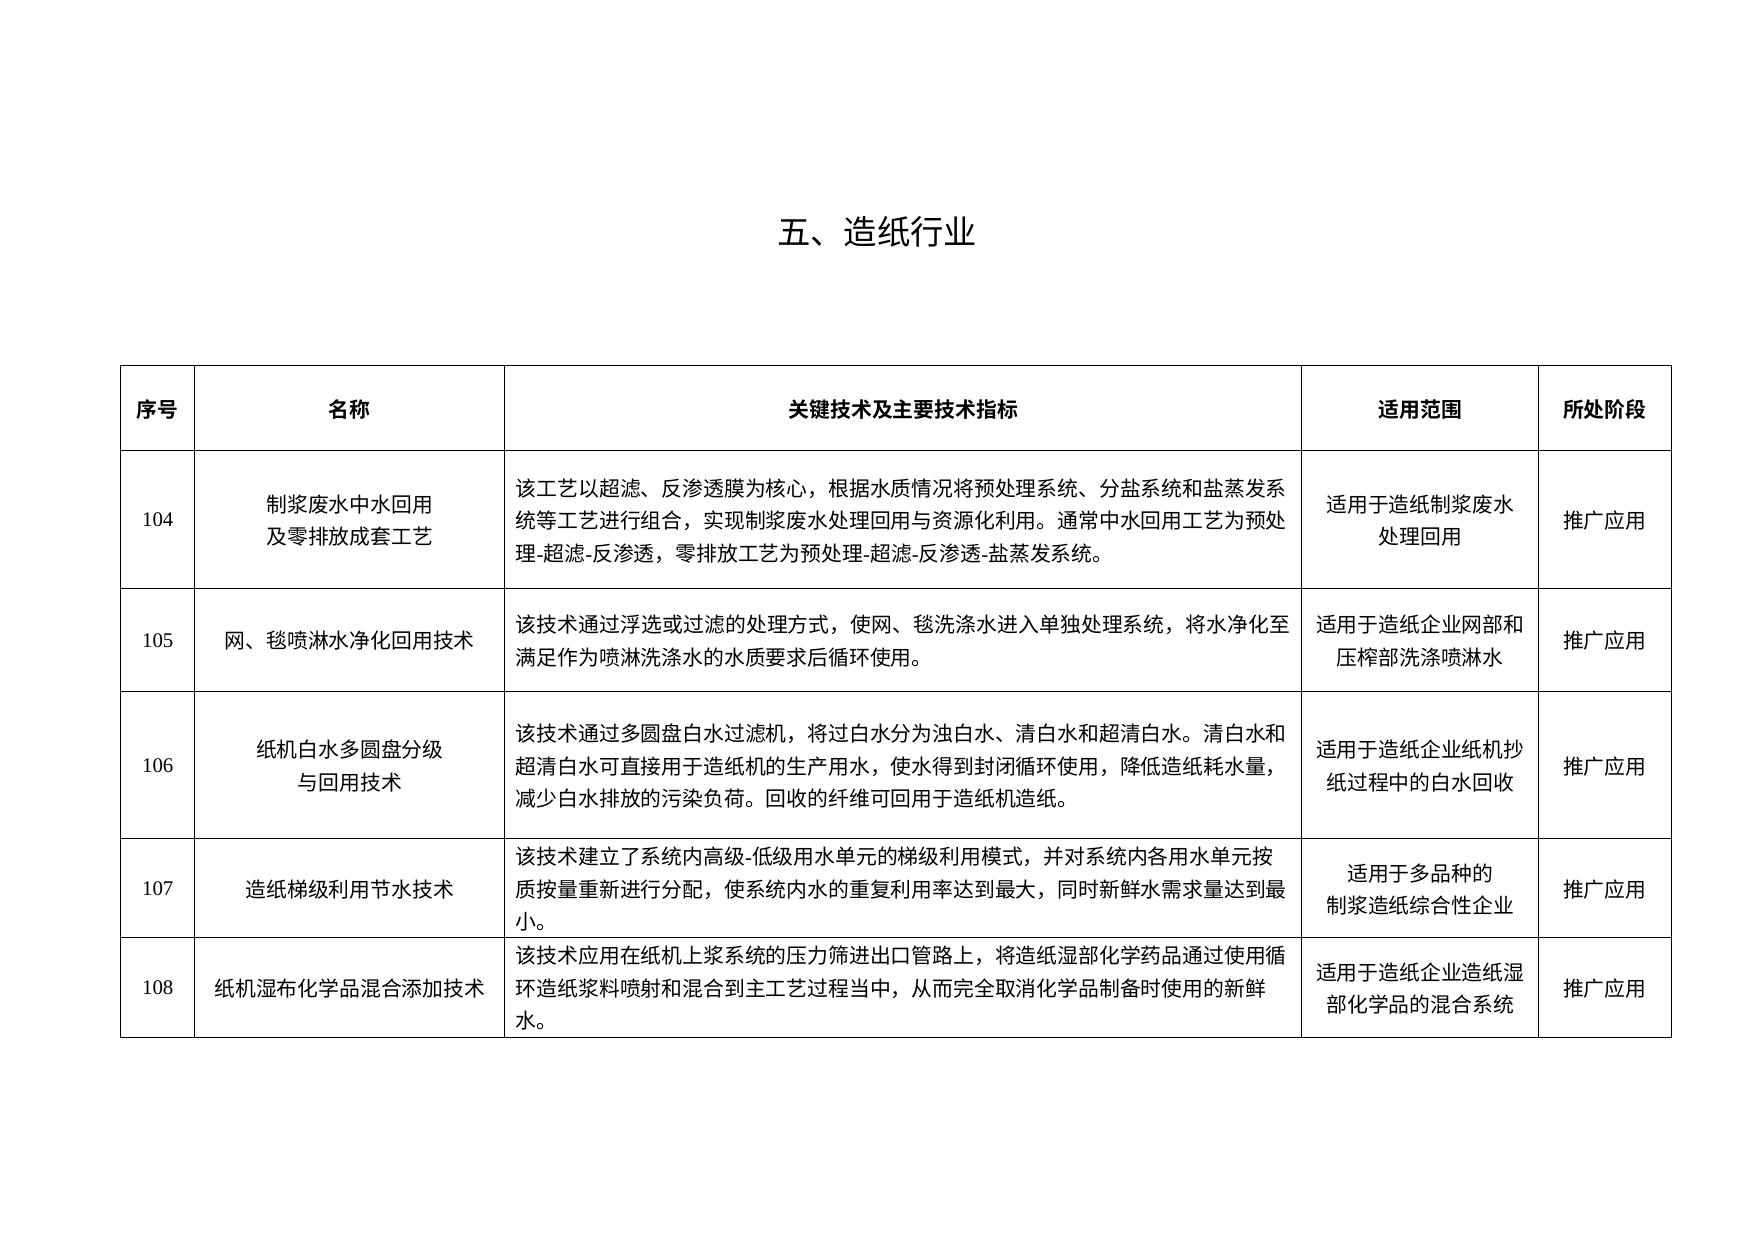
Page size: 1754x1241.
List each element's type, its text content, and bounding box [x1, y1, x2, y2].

table_cell 104 [121, 451, 194, 588]
table_cell 105 [121, 589, 194, 691]
table_cell 纸机湿布化学品混合添加技术 [195, 938, 504, 1037]
table_cell 网、毯喷淋水净化回用技术 [195, 589, 504, 691]
table_cell 适用于造纸企业纸机抄纸过程中的白水回收 [1302, 692, 1538, 838]
table_cell 适用于造纸制浆废水 处理回用 [1302, 451, 1538, 588]
table_cell 推广应用 [1539, 692, 1671, 838]
table_cell 适用于多品种的 制浆造纸综合性企业 [1302, 839, 1538, 937]
table_cell 推广应用 [1539, 451, 1671, 588]
table_cell 推广应用 [1539, 839, 1671, 937]
table_cell 该技术应用在纸机上浆系统的压力筛进出口管路上，将造纸湿部化学药品通过使用循环造纸浆料喷射和混合到主工艺过程当中，从而完全取消化学品制备时使用的新鲜水。 [505, 938, 1301, 1037]
table_cell 推广应用 [1539, 938, 1671, 1037]
table_cell 适用于造纸企业网部和压榨部洗涤喷淋水 [1302, 589, 1538, 691]
table_header 序号 [121, 366, 194, 450]
table_cell 107 [121, 839, 194, 937]
table_cell 制浆废水中水回用 及零排放成套工艺 [195, 451, 504, 588]
table_header 适用范围 [1302, 366, 1538, 450]
table_cell 推广应用 [1539, 589, 1671, 691]
table_cell 适用于造纸企业造纸湿部化学品的混合系统 [1302, 938, 1538, 1037]
subtitle 五、造纸行业 [150, 198, 1604, 263]
table_cell 纸机白水多圆盘分级 与回用技术 [195, 692, 504, 838]
table_cell 106 [121, 692, 194, 838]
table_cell 该技术建立了系统内高级-低级用水单元的梯级利用模式，并对系统内各用水单元按质按量重新进行分配，使系统内水的重复利用率达到最大，同时新鲜水需求量达到最小。 [505, 839, 1301, 937]
table_cell 该工艺以超滤、反渗透膜为核心，根据水质情况将预处理系统、分盐系统和盐蒸发系统等工艺进行组合，实现制浆废水处理回用与资源化利用。通常中水回用工艺为预处理-超滤-反渗透，零排放工艺为预处理-超滤-反渗透-盐蒸发系统。 [505, 451, 1301, 588]
table_cell 108 [121, 938, 194, 1037]
table_header 所处阶段 [1539, 366, 1671, 450]
table_cell 造纸梯级利用节水技术 [195, 839, 504, 937]
table_header 名称 [195, 366, 504, 450]
table_cell 该技术通过浮选或过滤的处理方式，使网、毯洗涤水进入单独处理系统，将水净化至满足作为喷淋洗涤水的水质要求后循环使用。 [505, 589, 1301, 691]
table_cell 该技术通过多圆盘白水过滤机，将过白水分为浊白水、清白水和超清白水。清白水和超清白水可直接用于造纸机的生产用水，使水得到封闭循环使用，降低造纸耗水量，减少白水排放的污染负荷。回收的纤维可回用于造纸机造纸。 [505, 692, 1301, 838]
table_header 关键技术及主要技术指标 [505, 366, 1301, 450]
